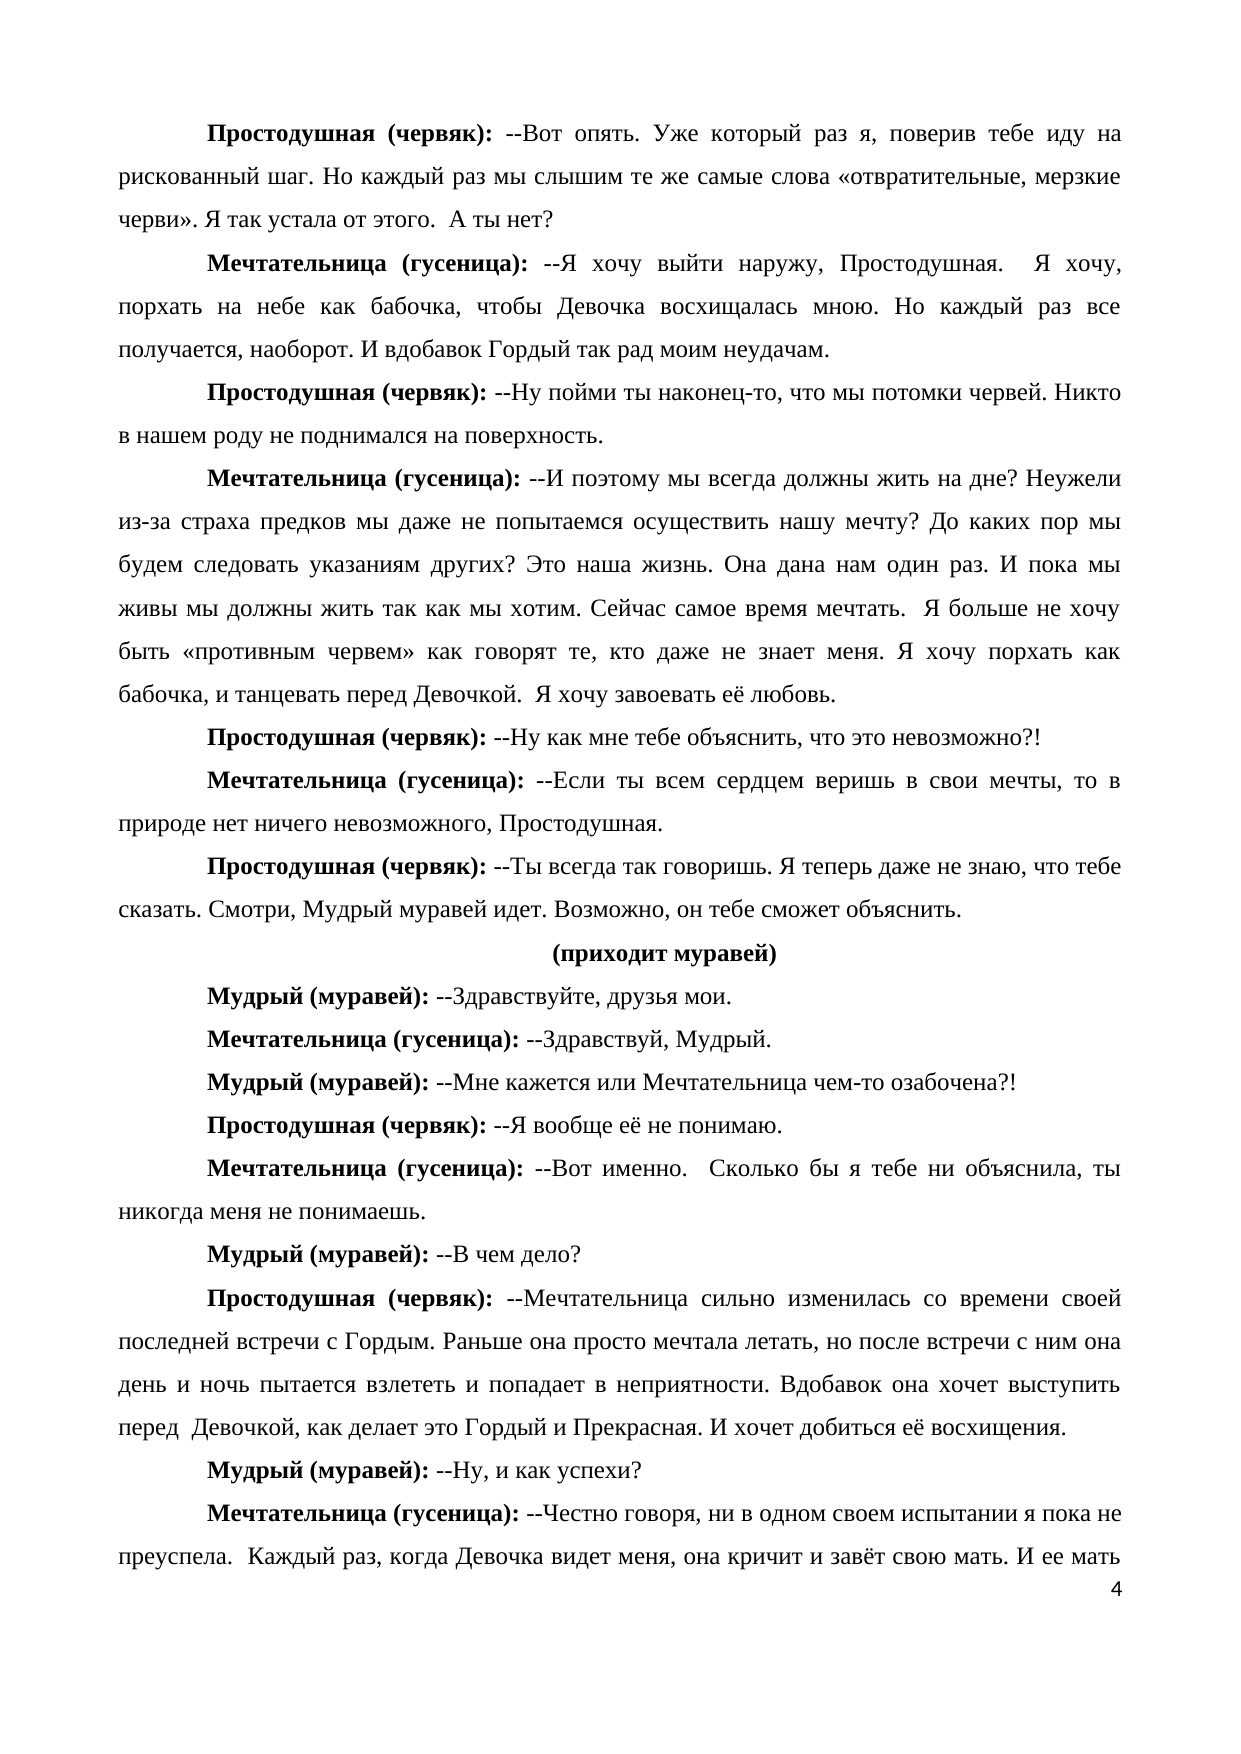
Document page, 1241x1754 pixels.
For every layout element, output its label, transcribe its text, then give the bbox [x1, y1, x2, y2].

text Мечтательница (гусеница): --Я хочу выйти наружу, Простодушная. Я хочу, порхать на небе как бабочка, чтобы Девочка восхищалась мною. Но каждый раз все получается, наоборот. И вдобавок Гордый так рад моим неудачам. [118, 248, 1122, 363]
text Простодушная (червяк): --Вот опять. Уже который раз я, поверив тебе иду на рискованный шаг. Но каждый раз мы слышим те же самые слова «отвратительные, мерзкие черви». Я так устала от этого. А ты нет? [118, 118, 1122, 233]
text Мудрый (муравей): --В чем дело? [118, 1239, 1122, 1268]
text Мудрый (муравей): --Ну, и как успехи? [118, 1455, 1122, 1484]
text (приходит муравей) [118, 938, 1122, 966]
text Мудрый (муравей): --Здравствуйте, друзья мои. [118, 981, 1122, 1009]
text Простодушная (червяк): --Я вообще её не понимаю. [118, 1110, 1122, 1139]
text Простодушная (червяк): --Мечтательница сильно изменилась со времени своей последней встречи с Гордым. Раньше она просто мечтала летать, но после встречи с ним она день и ночь пытается взлететь и попадает в неприятности. Вдобавок она хочет выступить перед Девочкой, как делает это Гордый и Прекрасная. И хочет добиться её восхищения. [118, 1283, 1122, 1441]
text Мечтательница (гусеница): --Если ты всем сердцем веришь в свои мечты, то в природе нет ничего невозможного, Простодушная. [118, 765, 1122, 837]
text Мечтательница (гусеница): --Здравствуй, Мудрый. [118, 1024, 1122, 1053]
text Мудрый (муравей): --Мне кажется или Мечтательница чем-то озабочена?! [118, 1067, 1122, 1096]
text Мечтательница (гусеница): --Вот именно. Сколько бы я тебе ни объяснила, ты никогда меня не понимаешь. [118, 1153, 1122, 1225]
text Мечтательница (гусеница): --И поэтому мы всегда должны жить на дне? Неужели из-за страха предков мы даже не попытаемся осуществить нашу мечту? До каких пор мы будем следовать указаниям других? Это наша жизнь. Она дана нам один раз. И пока мы живы мы должны жить так как мы хотим. Сейчас самое время мечтать. Я больше не хочу быть «противным червем» как говорят те, кто даже не знает меня. Я хочу порхать как бабочка, и танцевать перед Девочкой. Я хочу завоевать её любовь. [118, 463, 1122, 708]
text Простодушная (червяк): --Ну пойми ты наконец-то, что мы потомки червей. Никто в нашем роду не поднимался на поверхность. [118, 377, 1122, 449]
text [118, 1498, 1122, 1570]
text Простодушная (червяк): --Ну как мне тебе объяснить, что это невозможно?! [118, 722, 1122, 751]
text Простодушная (червяк): --Ты всегда так говоришь. Я теперь даже не знаю, что тебе сказать. Смотри, Мудрый муравей идет. Возможно, он тебе сможет объяснить. [118, 851, 1122, 923]
